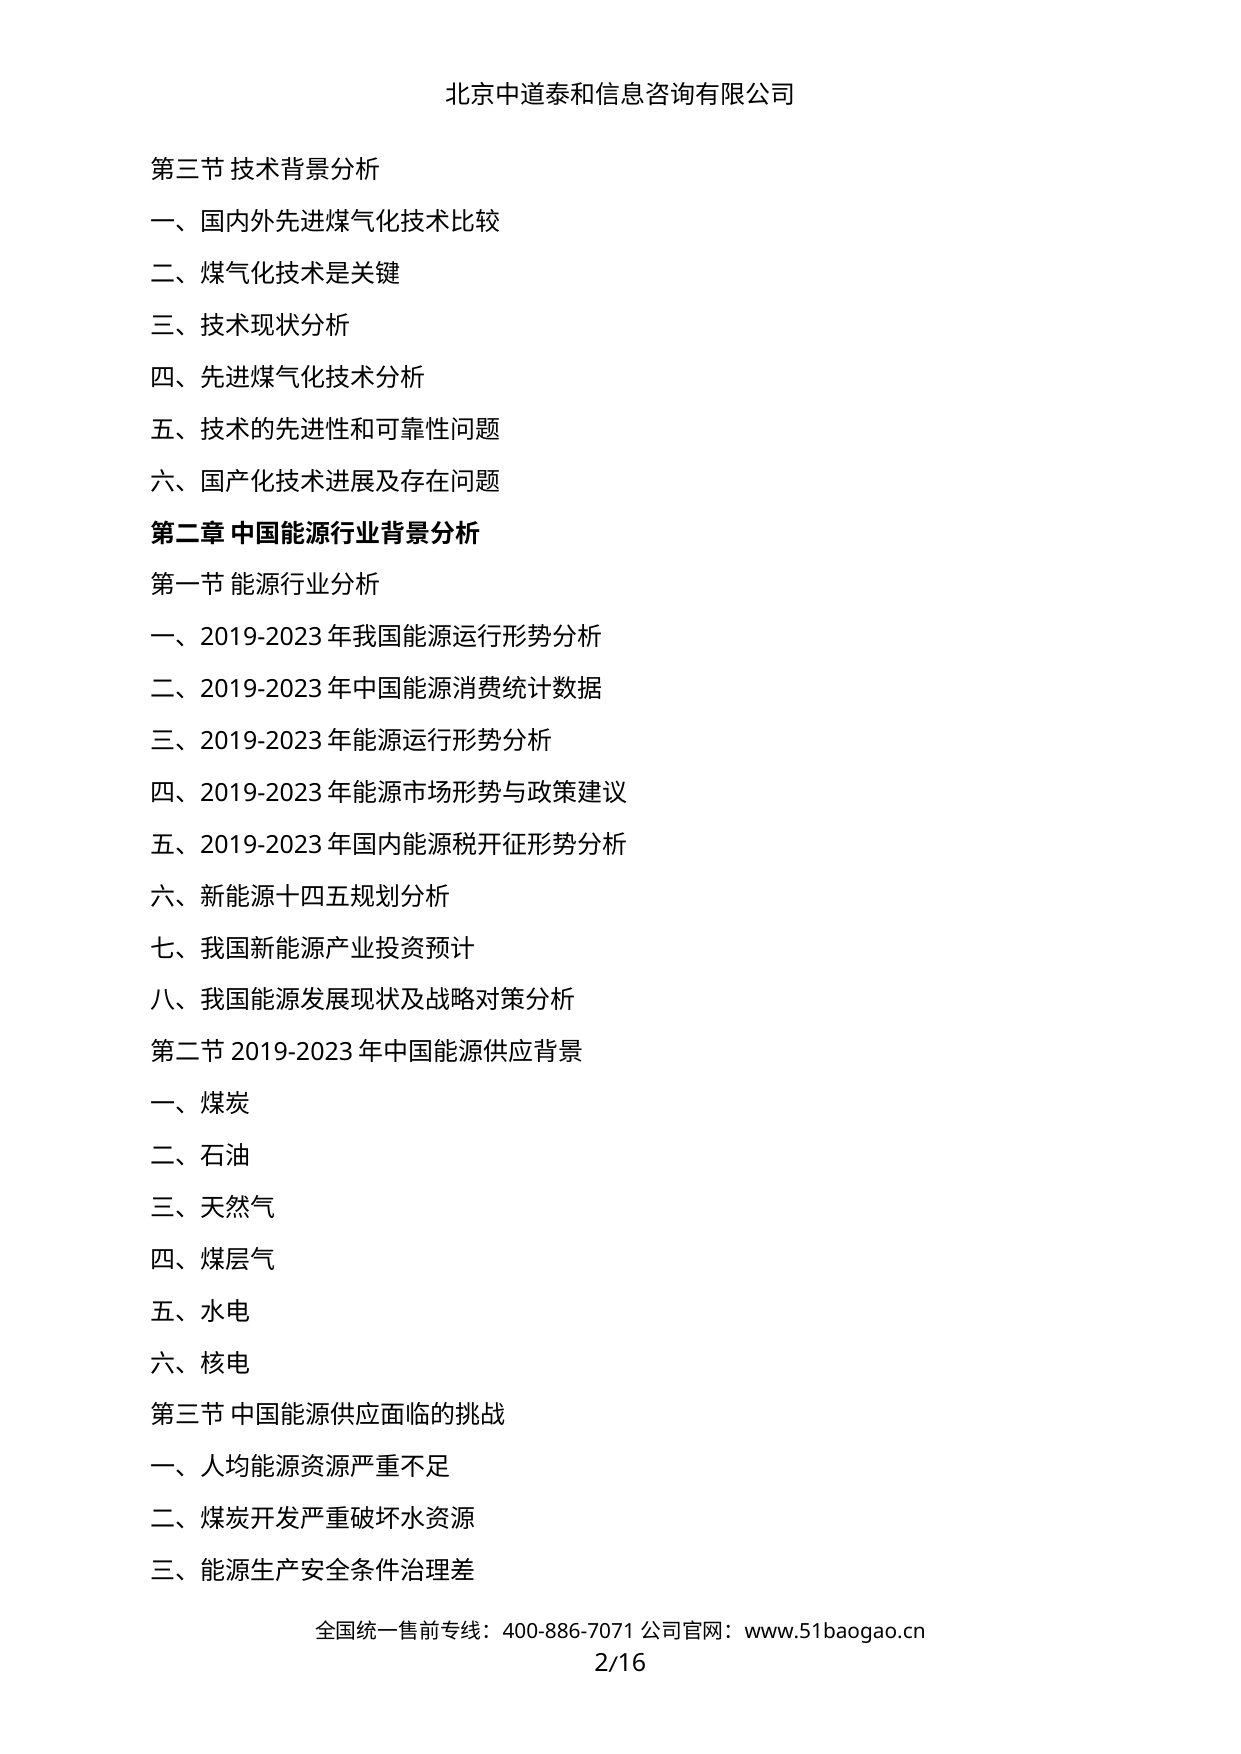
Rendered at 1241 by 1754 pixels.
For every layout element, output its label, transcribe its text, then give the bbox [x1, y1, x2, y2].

text 二、石油 [150, 1136, 1090, 1172]
text 一、2019-2023年我国能源运行形势分析 [150, 617, 1090, 653]
text 四、2019-2023年能源市场形势与政策建议 [150, 772, 1090, 809]
text 二、2019-2023年中国能源消费统计数据 [150, 669, 1090, 705]
text 四、先进煤气化技术分析 [150, 357, 1090, 394]
text 一、国内外先进煤气化技术比较 [150, 202, 1090, 238]
text 五、2019-2023年国内能源税开征形势分析 [150, 824, 1090, 861]
text 一、煤炭 [150, 1084, 1090, 1120]
text 五、技术的先进性和可靠性问题 [150, 409, 1090, 446]
text 六、新能源十四五规划分析 [150, 876, 1090, 912]
text 第三节 中国能源供应面临的挑战 [150, 1395, 1090, 1431]
text 第二章 中国能源行业背景分析 [150, 513, 1090, 549]
text 三、技术现状分析 [150, 306, 1090, 342]
text 六、核电 [150, 1343, 1090, 1379]
text 三、天然气 [150, 1187, 1090, 1224]
text 二、煤炭开发严重破坏水资源 [150, 1499, 1090, 1535]
text 第二节 2019-2023年中国能源供应背景 [150, 1032, 1090, 1068]
text 三、能源生产安全条件治理差 [150, 1551, 1090, 1587]
text 五、水电 [150, 1291, 1090, 1327]
text 六、国产化技术进展及存在问题 [150, 461, 1090, 497]
text 八、我国能源发展现状及战略对策分析 [150, 980, 1090, 1016]
text 一、人均能源资源严重不足 [150, 1447, 1090, 1483]
text 第三节 技术背景分析 [150, 150, 1090, 186]
text 二、煤气化技术是关键 [150, 254, 1090, 290]
text 四、煤层气 [150, 1239, 1090, 1276]
text 三、2019-2023年能源运行形势分析 [150, 721, 1090, 757]
text 七、我国新能源产业投资预计 [150, 928, 1090, 964]
text 第一节 能源行业分析 [150, 565, 1090, 601]
